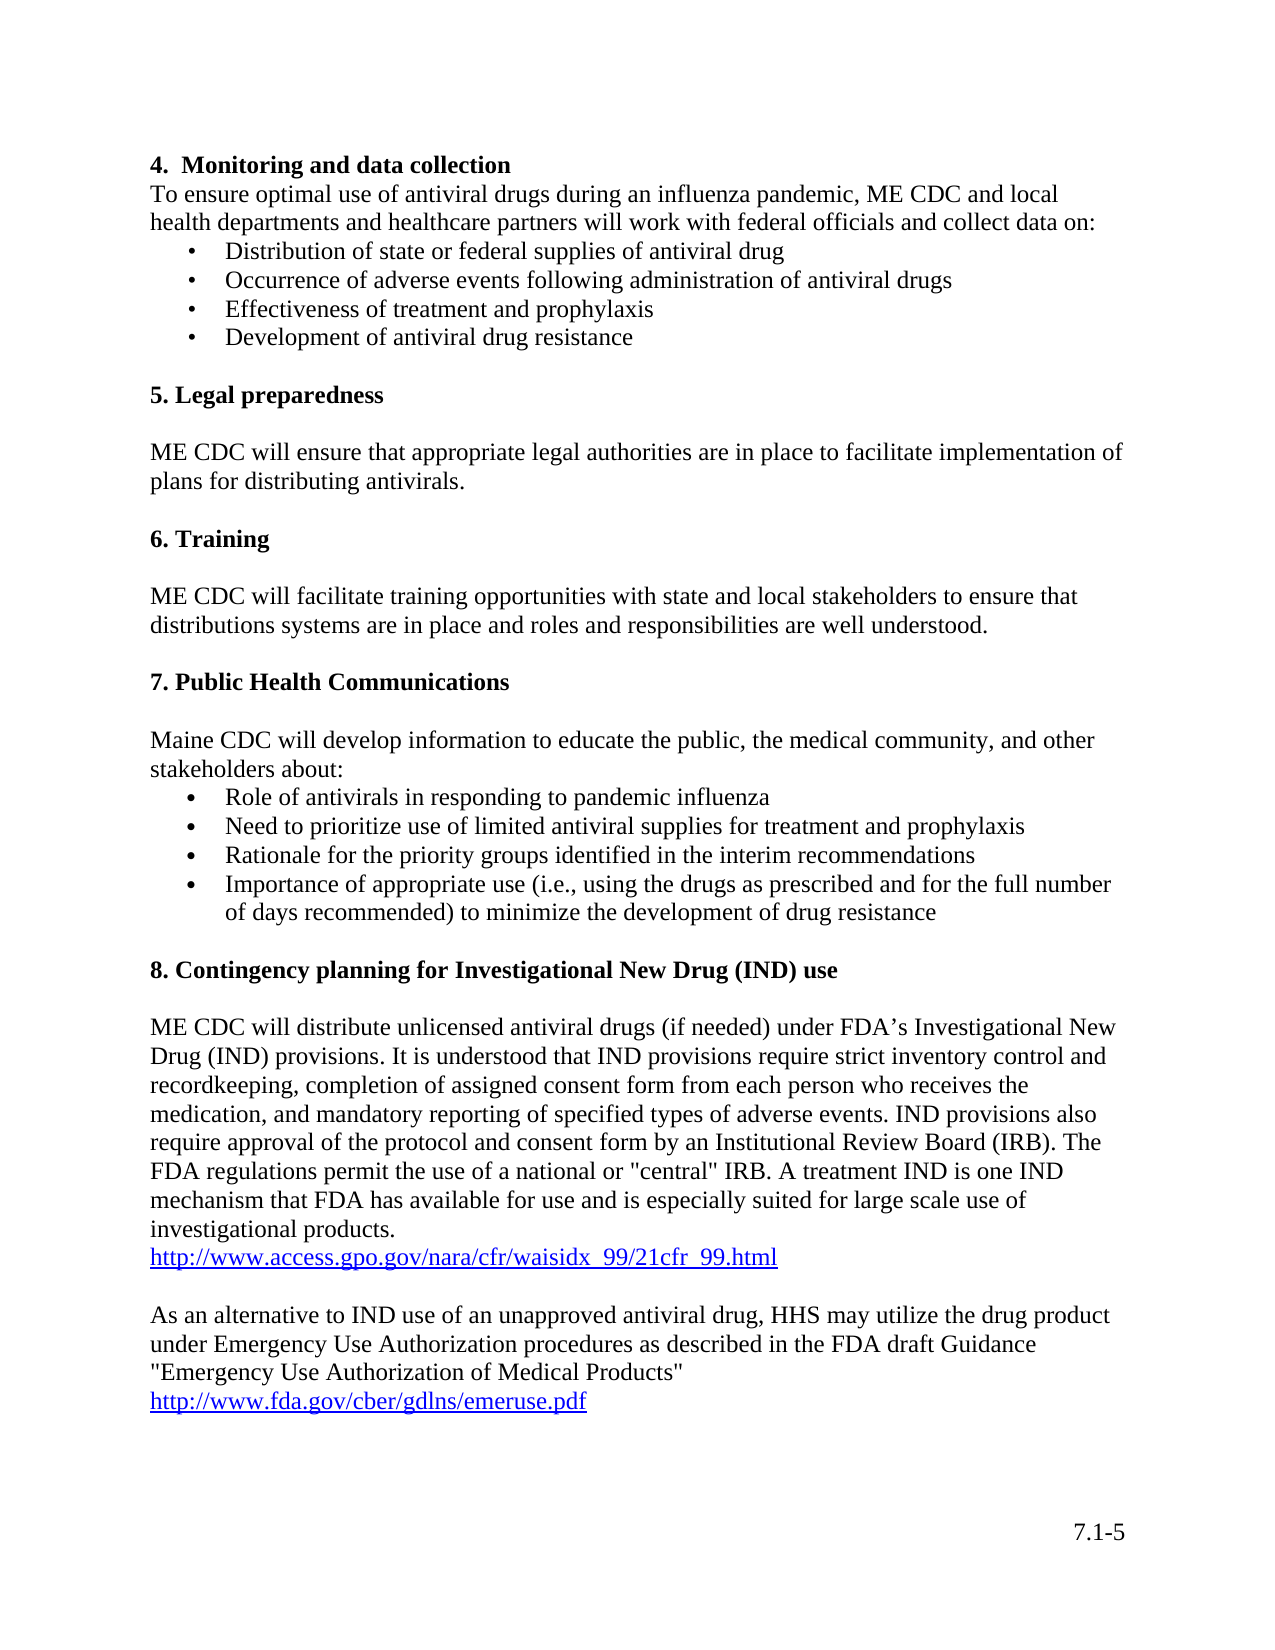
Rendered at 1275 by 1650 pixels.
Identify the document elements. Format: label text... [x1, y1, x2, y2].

text http://www.access.gpo.gov/nara/cfr/waisidx_99/21cfr_99.html [150, 1242, 1125, 1271]
text ME CDC will distribute unlicensed antiviral drugs (if needed) under FDA’s Investigational New Drug (IND) provisions. It is understood that IND provisions require strict inventory control and recordkeeping, completion of assigned consent form from each person who receives the medication, and mandatory reporting of specified types of adverse events. IND provisions also require approval of the protocol and consent form by an Institutional Review Board (IRB). The FDA regulations permit the use of a national or "central" IRB. A treatment IND is one IND mechanism that FDA has available for use and is especially suited for large scale use of investigational products. [150, 1012, 1125, 1242]
text 4. Monitoring and data collection [150, 150, 1125, 179]
list Rationale for the priority groups identified in the interim recommendations [187, 840, 1125, 869]
text 7. Public Health Communications [150, 667, 1125, 696]
list Importance of appropriate use (i.e., using the drugs as prescribed and for the full number of days recommended) to minimize the development of drug resistance [187, 869, 1125, 926]
text ME CDC will facilitate training opportunities with state and local stakeholders to ensure that distributions systems are in place and roles and responsibilities are well understood. [150, 581, 1125, 639]
text ME CDC will ensure that appropriate legal authorities are in place to facilitate implementation of plans for distributing antivirals. [150, 437, 1125, 495]
text 5. Legal preparedness [150, 380, 1125, 409]
list Role of antivirals in responding to pandemic influenza [187, 782, 1125, 811]
text Maine CDC will develop information to educate the public, the medical community, and other stakeholders about: [150, 725, 1125, 782]
text 6. Training [150, 524, 1125, 552]
list Effectiveness of treatment and prophylaxis [187, 294, 1125, 322]
list Need to prioritize use of limited antiviral supplies for treatment and prophylaxis [187, 811, 1125, 840]
text To ensure optimal use of antiviral drugs during an influenza pandemic, ME CDC and local health departments and healthcare partners will work with federal officials and collect data on: [150, 179, 1125, 236]
list Development of antiviral drug resistance [187, 322, 1125, 351]
list Distribution of state or federal supplies of antiviral drug [187, 236, 1125, 265]
text As an alternative to IND use of an unapproved antiviral drug, HHS may utilize the drug product under Emergency Use Authorization procedures as described in the FDA draft Guidance "Emergency Use Authorization of Medical Products" http://www.fda.gov/cber/gdlns/emeruse.pdf [150, 1300, 1125, 1415]
list Occurrence of adverse events following administration of antiviral drugs [187, 265, 1125, 294]
text 8. Contingency planning for Investigational New Drug (IND) use [150, 955, 1125, 984]
